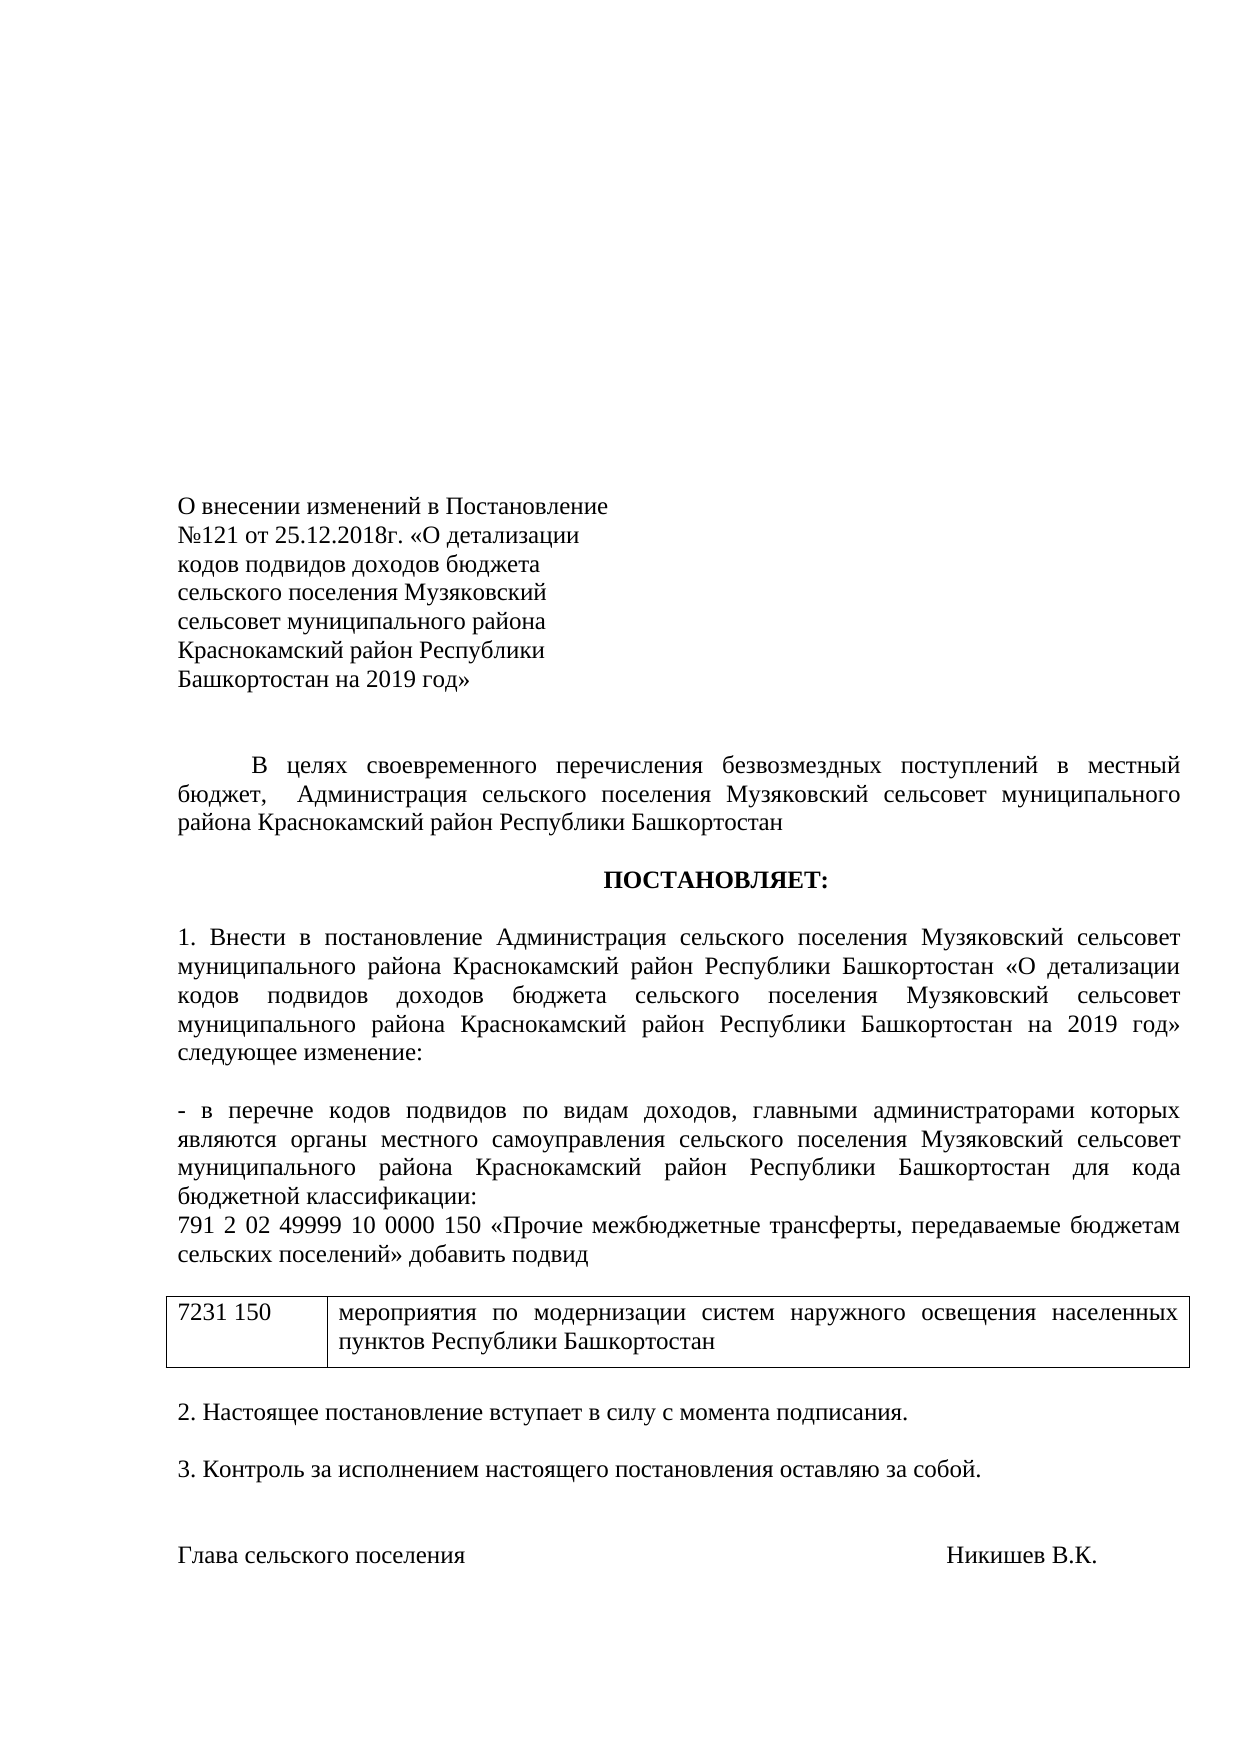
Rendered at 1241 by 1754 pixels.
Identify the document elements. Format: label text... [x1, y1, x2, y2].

text - в перечне кодов подвидов по видам доходов, главными администраторами которых являются органы местного самоуправления сельского поселения Музяковский сельсовет муниципального района Краснокамский район Республики Башкортостан для кода бюджетной классификации: [177, 1095, 1181, 1210]
table_header мероприятия по модернизации систем наружного освещения населенных пунктов Республики Башкортостан [328, 1297, 1189, 1367]
text 791 2 02 49999 10 0000 150 «Прочие межбюджетные трансферты, передаваемые бюджетам сельских поселений» добавить подвид [177, 1210, 1181, 1267]
text 1. Внести в постановление Администрация сельского поселения Музяковский сельсовет муниципального района Краснокамский район Республики Башкортостан «О детализации кодов подвидов доходов бюджета сельского поселения Музяковский сельсовет муниципального района Краснокамский район Республики Башкортостан на 2019 год» следующее изменение: [177, 922, 1181, 1066]
subtitle О внесении изменений в Постановление №121 от 25.12.2018г. «О детализации кодов подвидов доходов бюджета сельского поселения Музяковский сельсовет муниципального района Краснокамский район Республики Башкортостан на 2019 год» [177, 491, 635, 692]
table_header 7231 150 [167, 1297, 327, 1367]
text 3. Контроль за исполнением настоящего постановления оставляю за собой. [177, 1454, 1181, 1483]
text ПОСТАНОВЛЯЕТ: [177, 865, 1181, 894]
text 2. Настоящее постановление вступает в силу с момента подписания. [177, 1397, 1181, 1425]
text Глава сельского поселения Никишев В.К. [177, 1540, 1181, 1569]
text В целях своевременного перечисления безвозмездных поступлений в местный бюджет, Администрация сельского поселения Музяковский сельсовет муниципального района Краснокамский район Республики Башкортостан [177, 750, 1181, 836]
